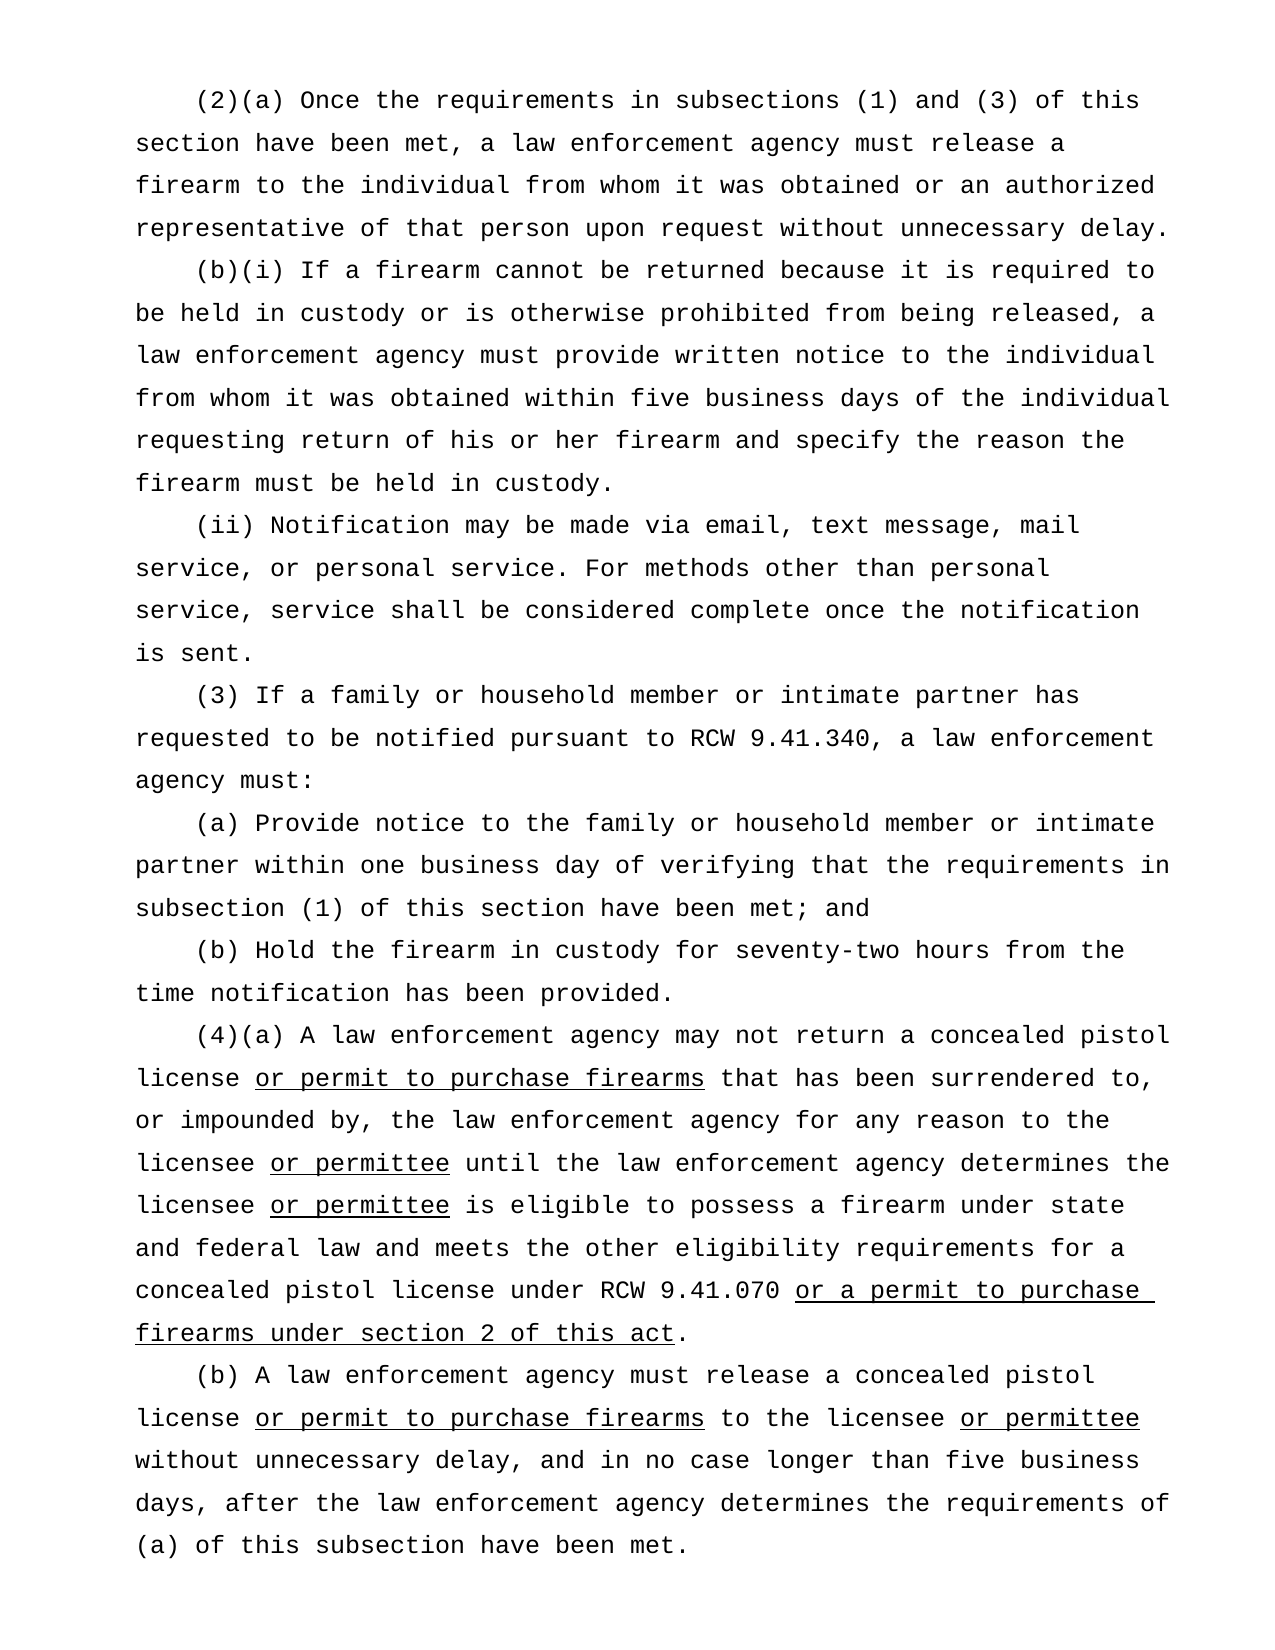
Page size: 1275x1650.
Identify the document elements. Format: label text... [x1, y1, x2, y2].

text (ii) Notification may be made via email, text message, mail service, or personal service. For methods other than personal service, service shall be considered complete once the notification is sent. [135, 500, 1170, 670]
text (4)(a) A law enforcement agency may not return a concealed pistol license or permit to purchase firearms that has been surrendered to, or impounded by, the law enforcement agency for any reason to the licensee or permittee until the law enforcement agency determines the licensee or permittee is eligible to possess a firearm under state and federal law and meets the other eligibility requirements for a concealed pistol license under RCW 9.41.070 or a permit to purchase firearms under section 2 of this act. [135, 1010, 1170, 1350]
text (b) A law enforcement agency must release a concealed pistol license or permit to purchase firearms to the licensee or permittee without unnecessary delay, and in no case longer than five business days, after the law enforcement agency determines the requirements of (a) of this subsection have been met. [135, 1350, 1170, 1562]
text (b) Hold the firearm in custody for seventy-two hours from the time notification has been provided. [135, 925, 1170, 1010]
text (3) If a family or household member or intimate partner has requested to be notified pursuant to RCW 9.41.340, a law enforcement agency must: [135, 670, 1170, 797]
text (a) Provide notice to the family or household member or intimate partner within one business day of verifying that the requirements in subsection (1) of this section have been met; and [135, 797, 1170, 925]
text (2)(a) Once the requirements in subsections (1) and (3) of this section have been met, a law enforcement agency must release a firearm to the individual from whom it was obtained or an authorized representative of that person upon request without unnecessary delay. [135, 75, 1170, 245]
text (b)(i) If a firearm cannot be returned because it is required to be held in custody or is otherwise prohibited from being released, a law enforcement agency must provide written notice to the individual from whom it was obtained within five business days of the individual requesting return of his or her firearm and specify the reason the firearm must be held in custody. [135, 245, 1170, 500]
